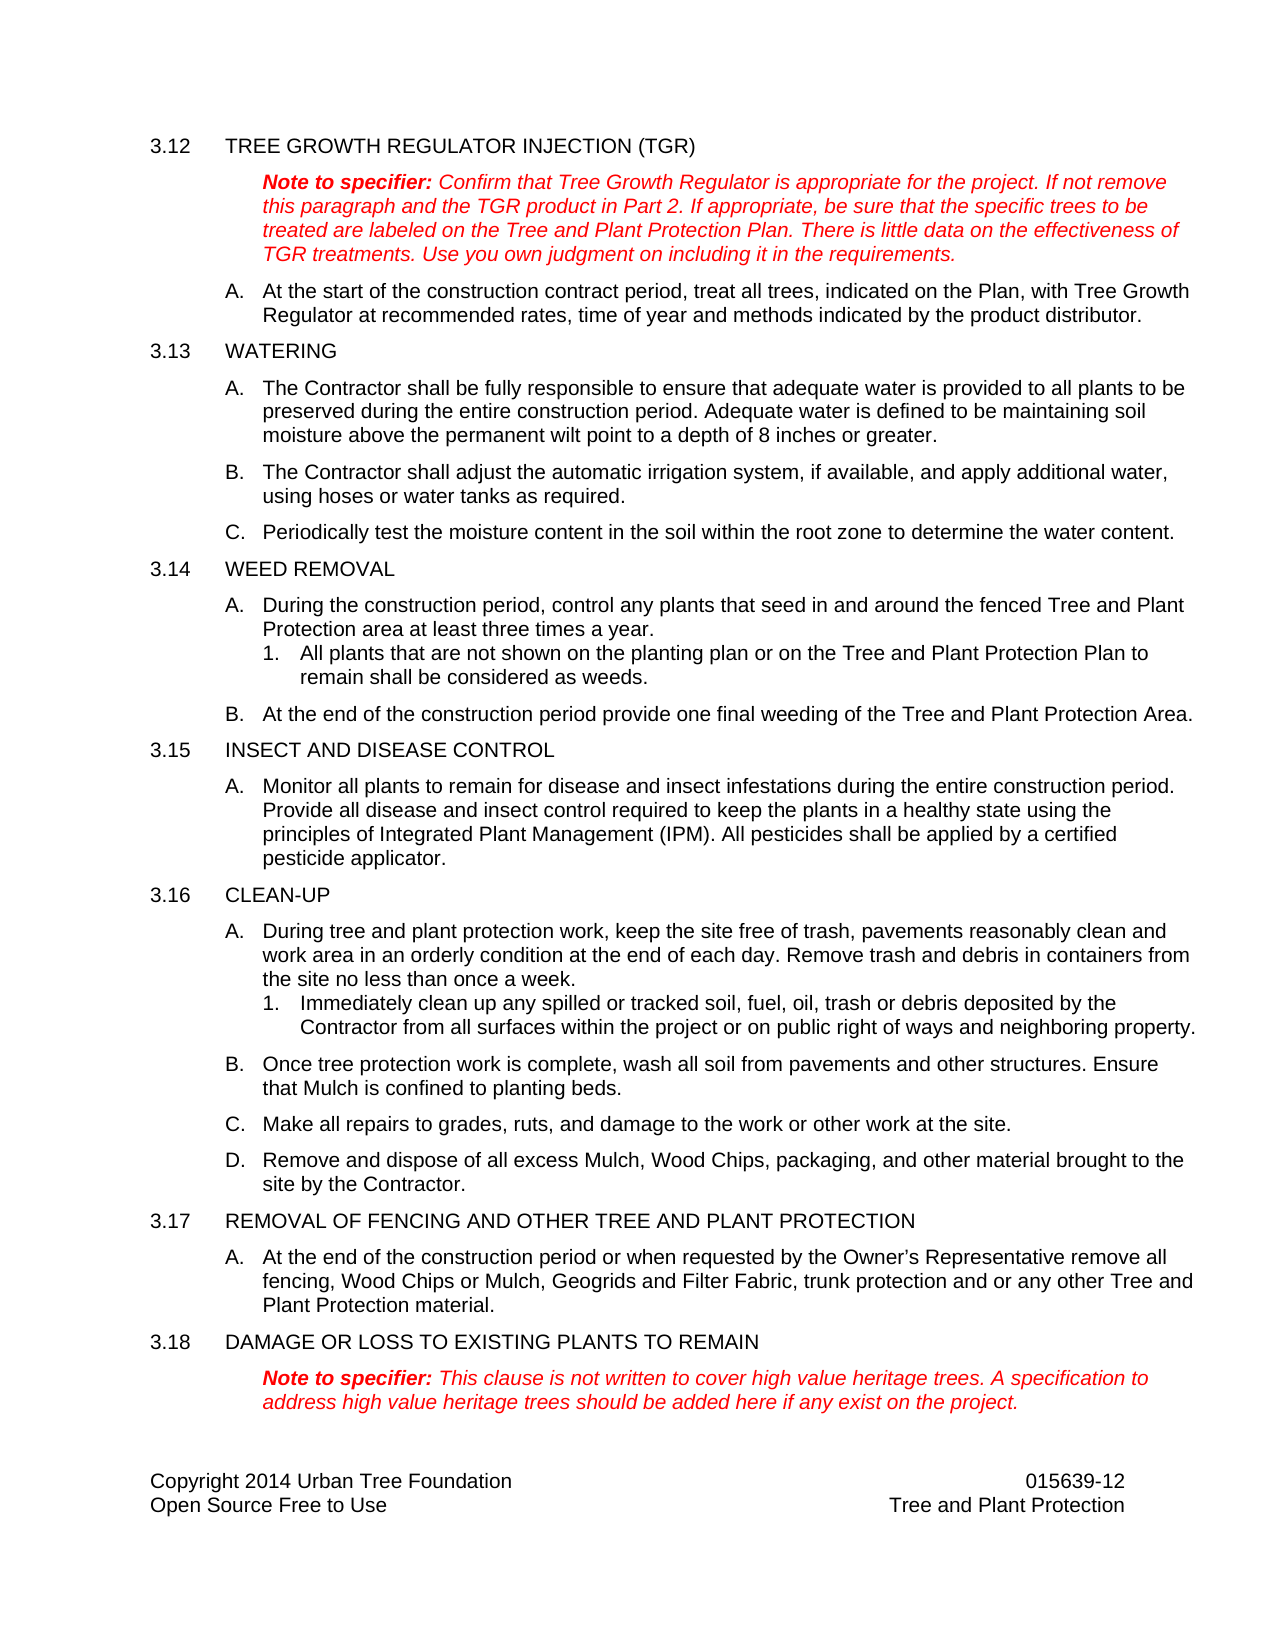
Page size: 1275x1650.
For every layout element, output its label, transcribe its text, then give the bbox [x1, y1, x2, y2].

list Note to specifier: Confirm that Tree Growth Regulator is appropriate for the project. If not remove this paragraph and the TGR product in Part 2. If appropriate, be sure that the specific trees to be treated are labeled on the Tree and Plant Protection Plan. There is little data on the effectiveness of TGR treatments. Use you own judgment on including it in the requirements. [262, 170, 1200, 266]
text DAMAGE OR LOSS TO EXISTING Plants TO REMAIN [150, 1329, 1200, 1353]
text CLEAN-UP [150, 883, 1200, 907]
text Make all repairs to grades, ruts, and damage to the work or other work at the site. [225, 1112, 1200, 1136]
list Periodically test the moisture content in the soil within the root zone to determine the water content. [225, 520, 1200, 544]
text At the start of the construction contract period, treat all trees, indicated on the Plan, with Tree Growth Regulator at recommended rates, time of year and methods indicated by the product distributor. [225, 278, 1200, 326]
list During tree and plant protection work, keep the site free of trash, pavements reasonably clean and work area in an orderly condition at the end of each day. Remove trash and debris in containers from the site no less than once a week. [225, 919, 1200, 991]
list Once tree protection work is complete, wash all soil from pavements and other structures. Ensure that Mulch is confined to planting beds. [225, 1051, 1200, 1099]
list The Contractor shall be fully responsible to ensure that adequate water is provided to all plants to be preserved during the entire construction period. Adequate water is defined to be maintaining soil moisture above the permanent wilt point to a depth of 8 inches or greater. [225, 375, 1200, 447]
text Tree Growth Regulator INJECTION (TGR) [150, 134, 1200, 158]
text At the end of the construction period or when requested by the Owner’s Representative remove all fencing, Wood Chips or Mulch, Geogrids and Filter Fabric, trunk protection and or any other Tree and Plant Protection material. [225, 1245, 1200, 1317]
text WATERING [150, 339, 1200, 363]
list The Contractor shall adjust the automatic irrigation system, if available, and apply additional water, using hoses or water tanks as required. [225, 460, 1200, 508]
text During the construction period, control any plants that seed in and around the fenced Tree and Plant Protection area at least three times a year. [225, 593, 1200, 641]
text Monitor all plants to remain for disease and insect infestations during the entire construction period. Provide all disease and insect control required to keep the plants in a healthy state using the principles of Integrated Plant Management (IPM). All pesticides shall be applied by a certified pesticide applicator. [225, 774, 1200, 870]
list Note to specifier: This clause is not written to cover high value heritage trees. A specification to address high value heritage trees should be added here if any exist on the project. [262, 1366, 1200, 1414]
text Remove and dispose of all excess Mulch, Wood Chips, packaging, and other material brought to the site by the Contractor. [225, 1148, 1200, 1196]
text Insect and disease control [150, 738, 1200, 762]
text Removal of fencing and other Tree and plant protection [150, 1209, 1200, 1233]
text At the end of the construction period provide one final weeding of the Tree and Plant Protection Area. [225, 701, 1200, 725]
text All plants that are not shown on the planting plan or on the Tree and Plant Protection Plan to remain shall be considered as weeds. [262, 641, 1200, 689]
text Immediately clean up any spilled or tracked soil, fuel, oil, trash or debris deposited by the Contractor from all surfaces within the project or on public right of ways and neighboring property. [262, 991, 1200, 1039]
text Weed removal [150, 557, 1200, 581]
